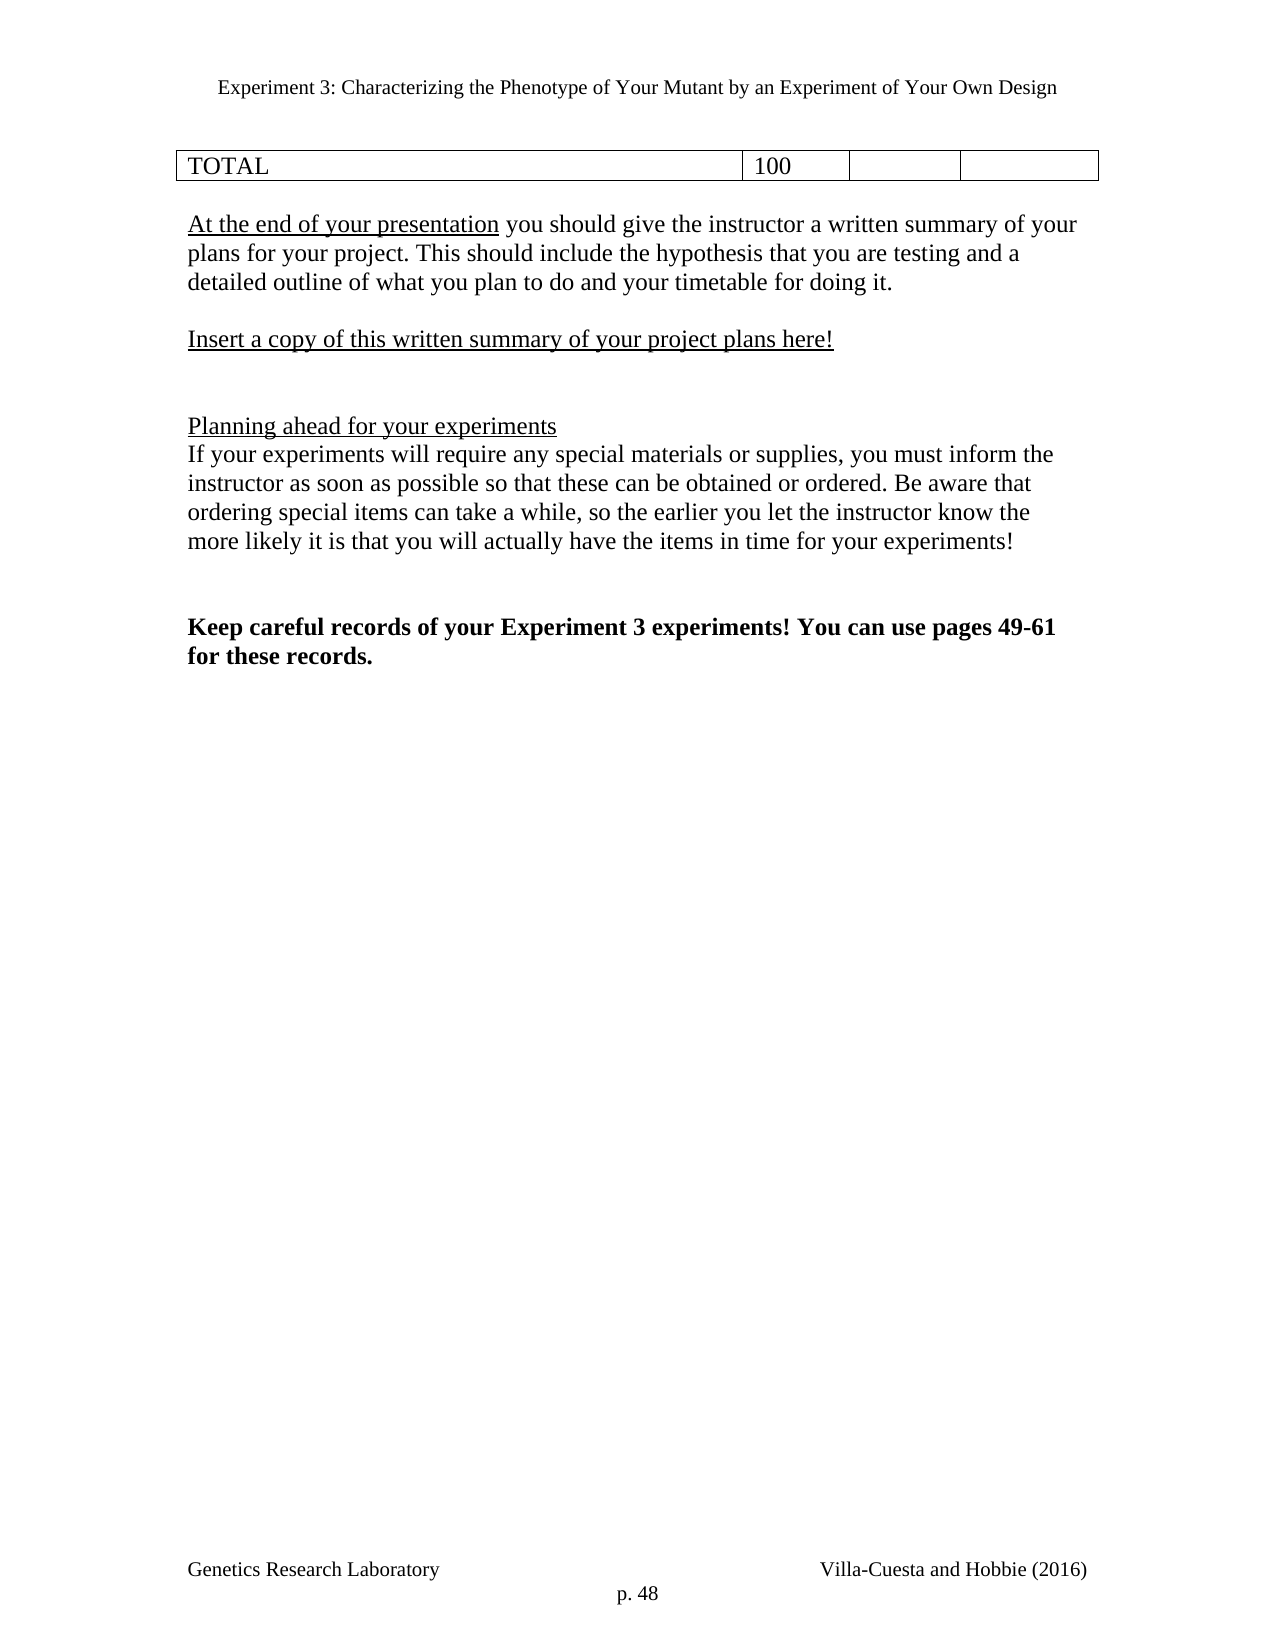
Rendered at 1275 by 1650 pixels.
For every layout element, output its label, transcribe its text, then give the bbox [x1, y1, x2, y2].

text Insert a copy of this written summary of your project plans here! [187, 324, 1087, 353]
subtitle Planning ahead for your experiments [187, 411, 1087, 439]
table_cell TOTAL [177, 151, 742, 180]
table_cell 100 [743, 151, 849, 180]
text If your experiments will require any special materials or supplies, you must inform the instructor as soon as possible so that these can be obtained or ordered. Be aware that ordering special items can take a while, so the earlier you let the instructor know the more likely it is that you will actually have the items in time for your experiments! [187, 439, 1087, 554]
table_cell [961, 151, 1098, 180]
subtitle Keep careful records of your Experiment 3 experiments! You can use pages 49-61 for these records.Final Presentation (poster presentation) [187, 612, 1087, 669]
table_cell [850, 151, 960, 180]
subtitle At the end of your presentation you should give the instructor a written summary of your plans for your project. This should include the hypothesis that you are testing and a detailed outline of what you plan to do and your timetable for doing it. [187, 209, 1087, 296]
